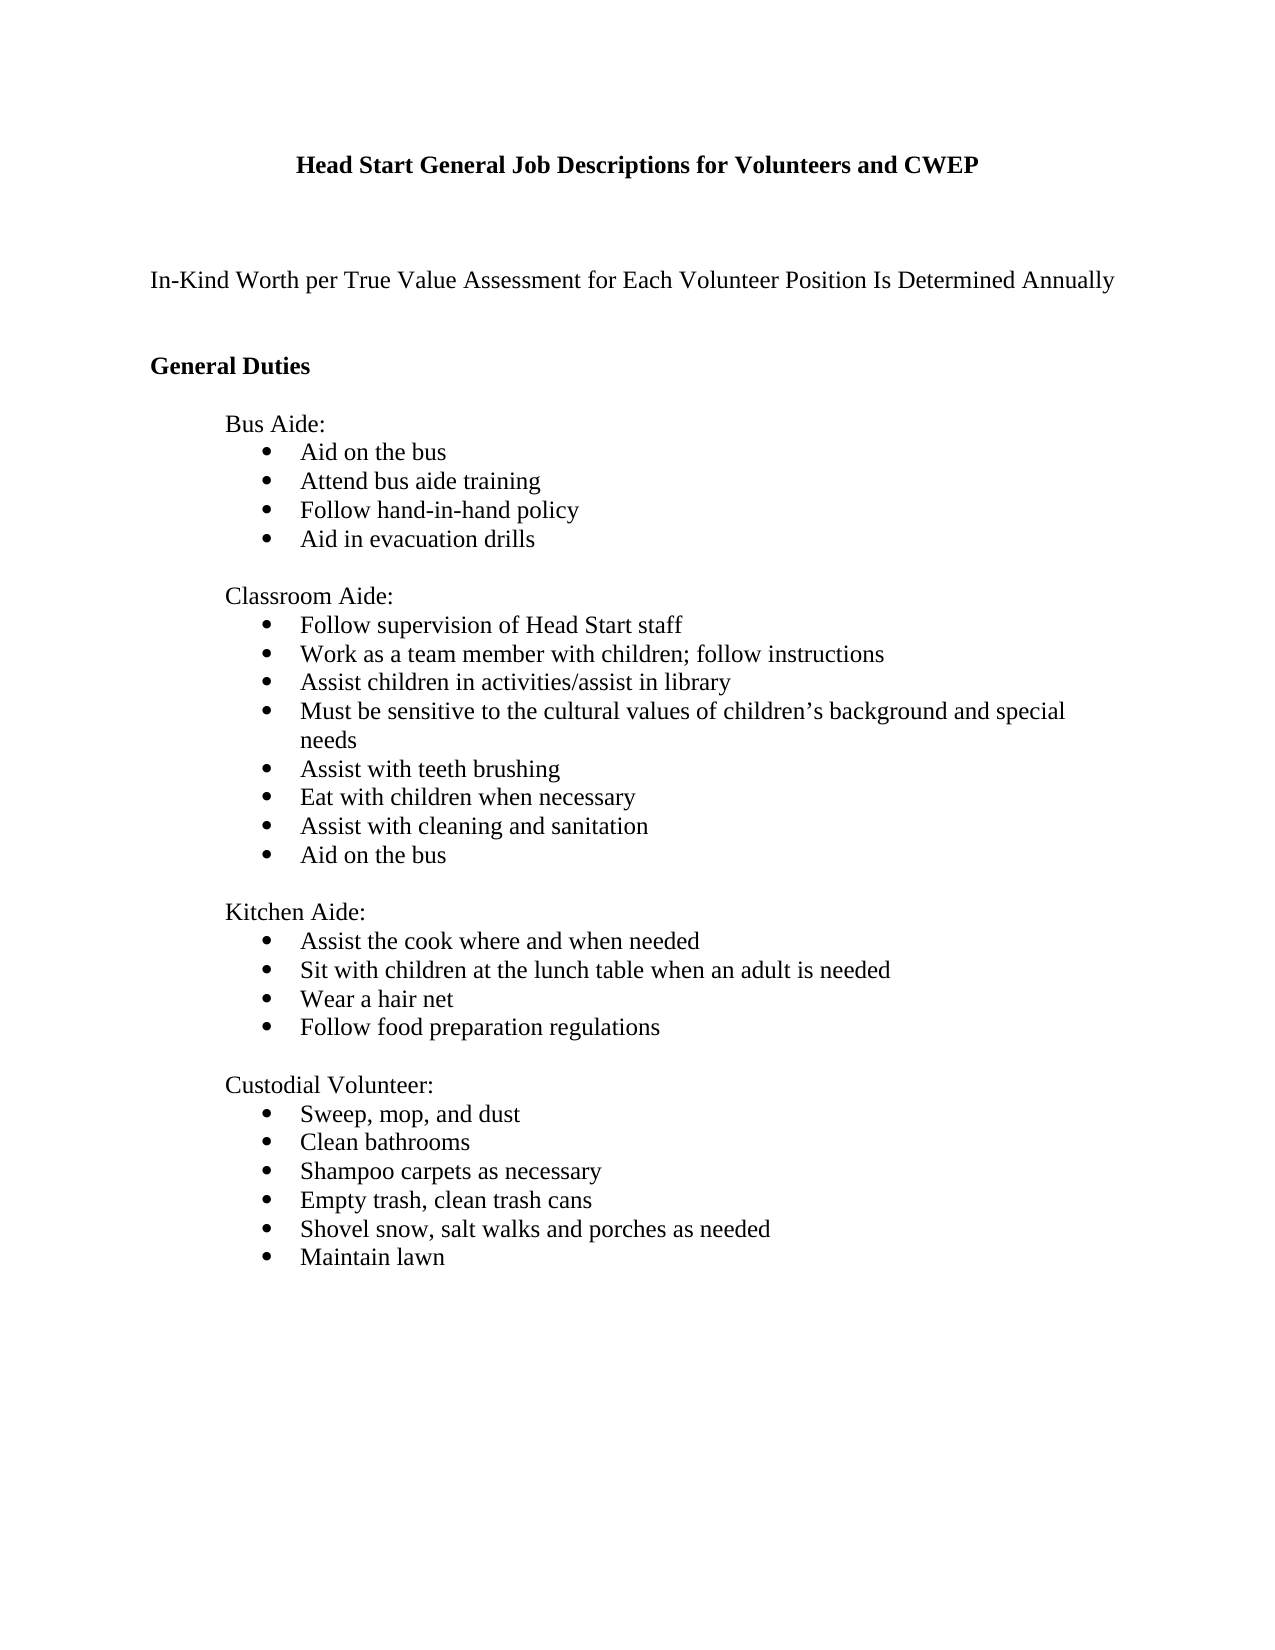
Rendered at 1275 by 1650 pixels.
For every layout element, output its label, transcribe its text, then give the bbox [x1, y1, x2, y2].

list Attend bus aide training [262, 466, 1125, 495]
list Must be sensitive to the cultural values of children’s background and special needs [262, 696, 1125, 754]
text Head Start General Job Descriptions for Volunteers and CWEP [150, 150, 1125, 179]
list Work as a team member with children; follow instructions [262, 639, 1125, 667]
text General Duties [150, 351, 1125, 380]
list Aid on the bus [262, 437, 1125, 466]
list Sweep, mop, and dust [262, 1099, 1125, 1127]
text In-Kind Worth per True Value Assessment for Each Volunteer Position Is Determined Annually [150, 265, 1125, 294]
list Shampoo carpets as necessary [262, 1156, 1125, 1185]
list Follow supervision of Head Start staff [262, 610, 1125, 639]
list Wear a hair net [262, 984, 1125, 1012]
list Eat with children when necessary [262, 782, 1125, 811]
list Aid in evacuation drills [262, 524, 1125, 552]
list Follow food preparation regulations [262, 1012, 1125, 1041]
list Maintain lawn [262, 1242, 1125, 1271]
text Custodial Volunteer: [225, 1070, 1125, 1099]
list Shovel snow, salt walks and porches as needed [262, 1214, 1125, 1242]
list Assist with cleaning and sanitation [262, 811, 1125, 840]
text Kitchen Aide: [225, 897, 1125, 926]
list Aid on the bus [262, 840, 1125, 869]
list Empty trash, clean trash cans [262, 1185, 1125, 1214]
text Bus Aide: [150, 409, 1125, 437]
list Assist with teeth brushing [262, 754, 1125, 782]
list Sit with children at the lunch table when an adult is needed [262, 955, 1125, 984]
list Assist the cook where and when needed [262, 926, 1125, 955]
text Classroom Aide: [225, 581, 1125, 610]
list Assist children in activities/assist in library [262, 667, 1125, 696]
list Clean bathrooms [262, 1127, 1125, 1156]
list Follow hand-in-hand policy [262, 495, 1125, 524]
